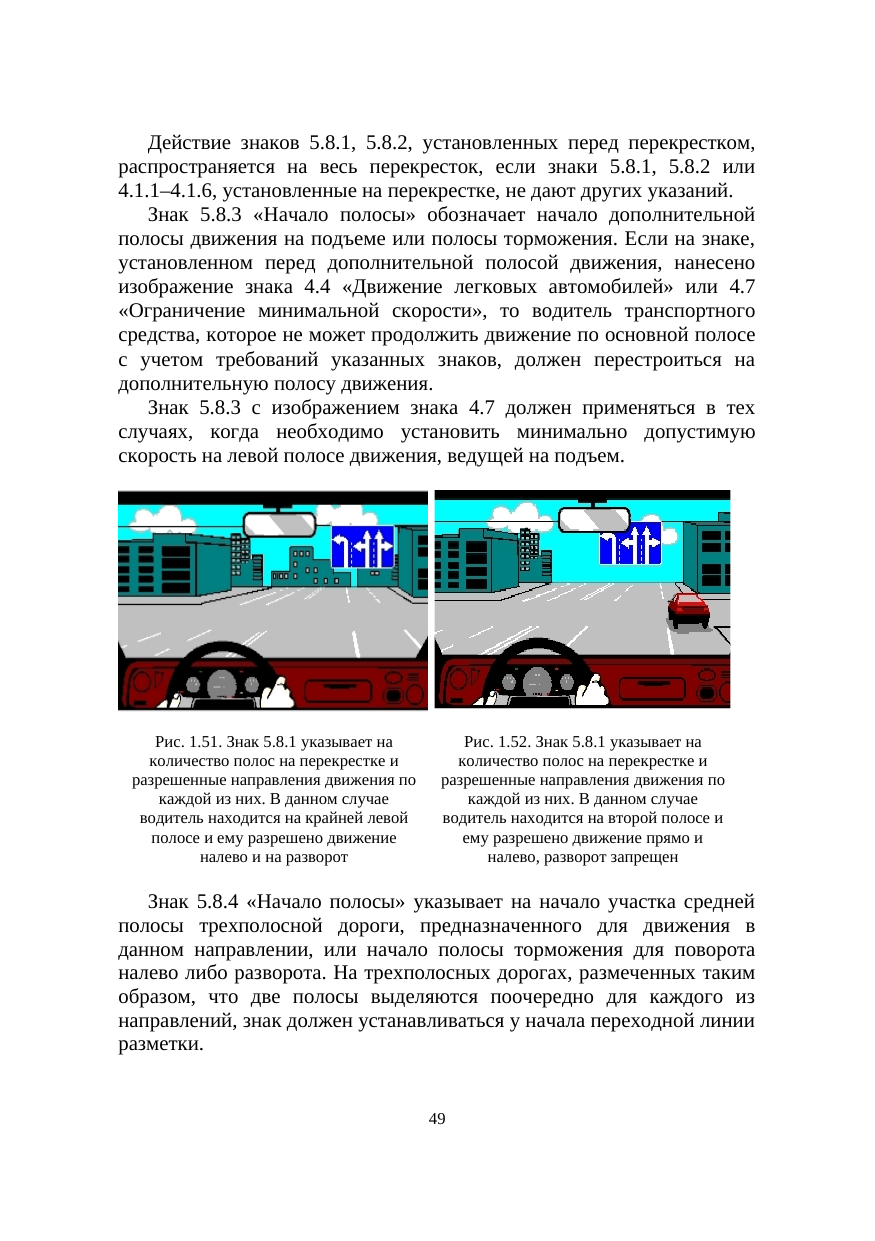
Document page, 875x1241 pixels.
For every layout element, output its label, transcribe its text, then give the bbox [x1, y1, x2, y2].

text Действие знаков 5.8.1, 5.8.2, установленных перед перекрестком, распространяется на весь перекресток, если знаки 5.8.1, 5.8.2 или 4.1.1–4.1.6, установленные на перекрестке, не дают других указаний. [118, 130, 756, 202]
table_header [430, 491, 434, 712]
text Знак 5.8.3 «Начало полосы» обозначает начало дополнительной полосы движения на подъеме или полосы торможения. Если на знаке, установленном перед дополнительной полосой движения, нанесено изображение знака 4.4 «Движение легковых автомобилей» или 4.7 «Ограничение минимальной скорости», то водитель транспортного средства, которое не может продолжить движение по основной полосе с учетом требований указанных знаков, должен перестроиться на дополнительную полосу движения. [118, 202, 756, 394]
picture [434, 490, 731, 713]
table_cell Рис. 1.52. Знак 5.8.1 указывает на количество полос на перекрестке и разрешенные направления движения по каждой из них. В данном случае водитель находится на второй полосе и ему разрешено движение прямо и налево, разворот запрещен [430, 713, 730, 866]
picture [118, 490, 428, 713]
text Знак 5.8.3 с изображением знака 4.7 должен применяться в тех случаях, когда необходимо установить минимально допустимую скорость на левой полосе движения, ведущей на подъем. [118, 394, 756, 467]
text Знак 5.8.4 «Начало полосы» указывает на начало участка средней полосы трехполосной дороги, предназначенного для движения в данном направлении, или начало полосы торможения для поворота налево либо разворота. На трехполосных дорогах, размеченных таким образом, что две полосы выделяются поочередно для каждого из направлений, знак должен устанавливаться у начала переходной линии разметки. [118, 890, 756, 1055]
table_cell Рис. 1.51. Знак 5.8.1 указывает на количество полос на перекрестке и разрешенные направления движения по каждой из них. В данном случае водитель находится на крайней левой полосе и ему разрешено движение налево и на разворот [118, 713, 430, 866]
